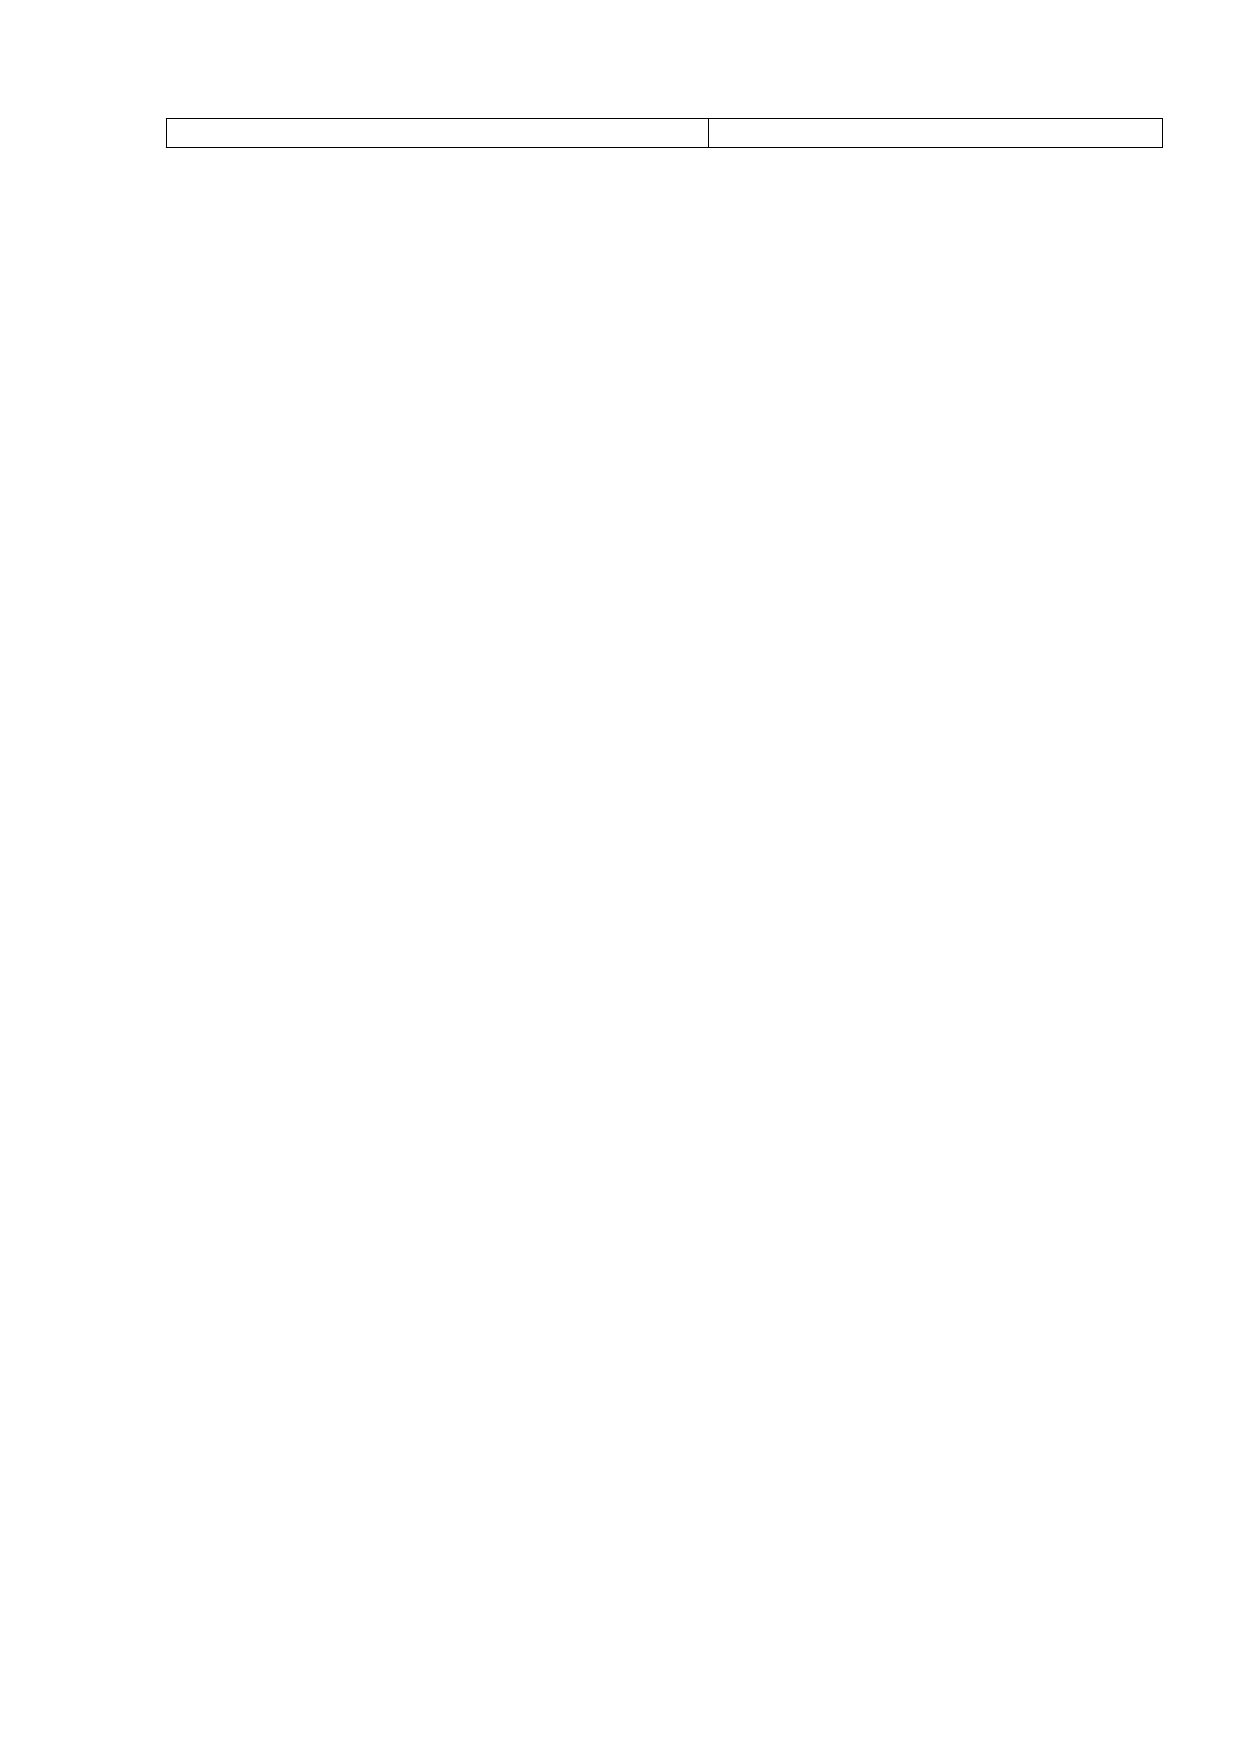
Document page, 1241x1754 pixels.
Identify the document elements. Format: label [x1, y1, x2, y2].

table_cell [167, 119, 708, 147]
table_cell [709, 119, 1162, 147]
